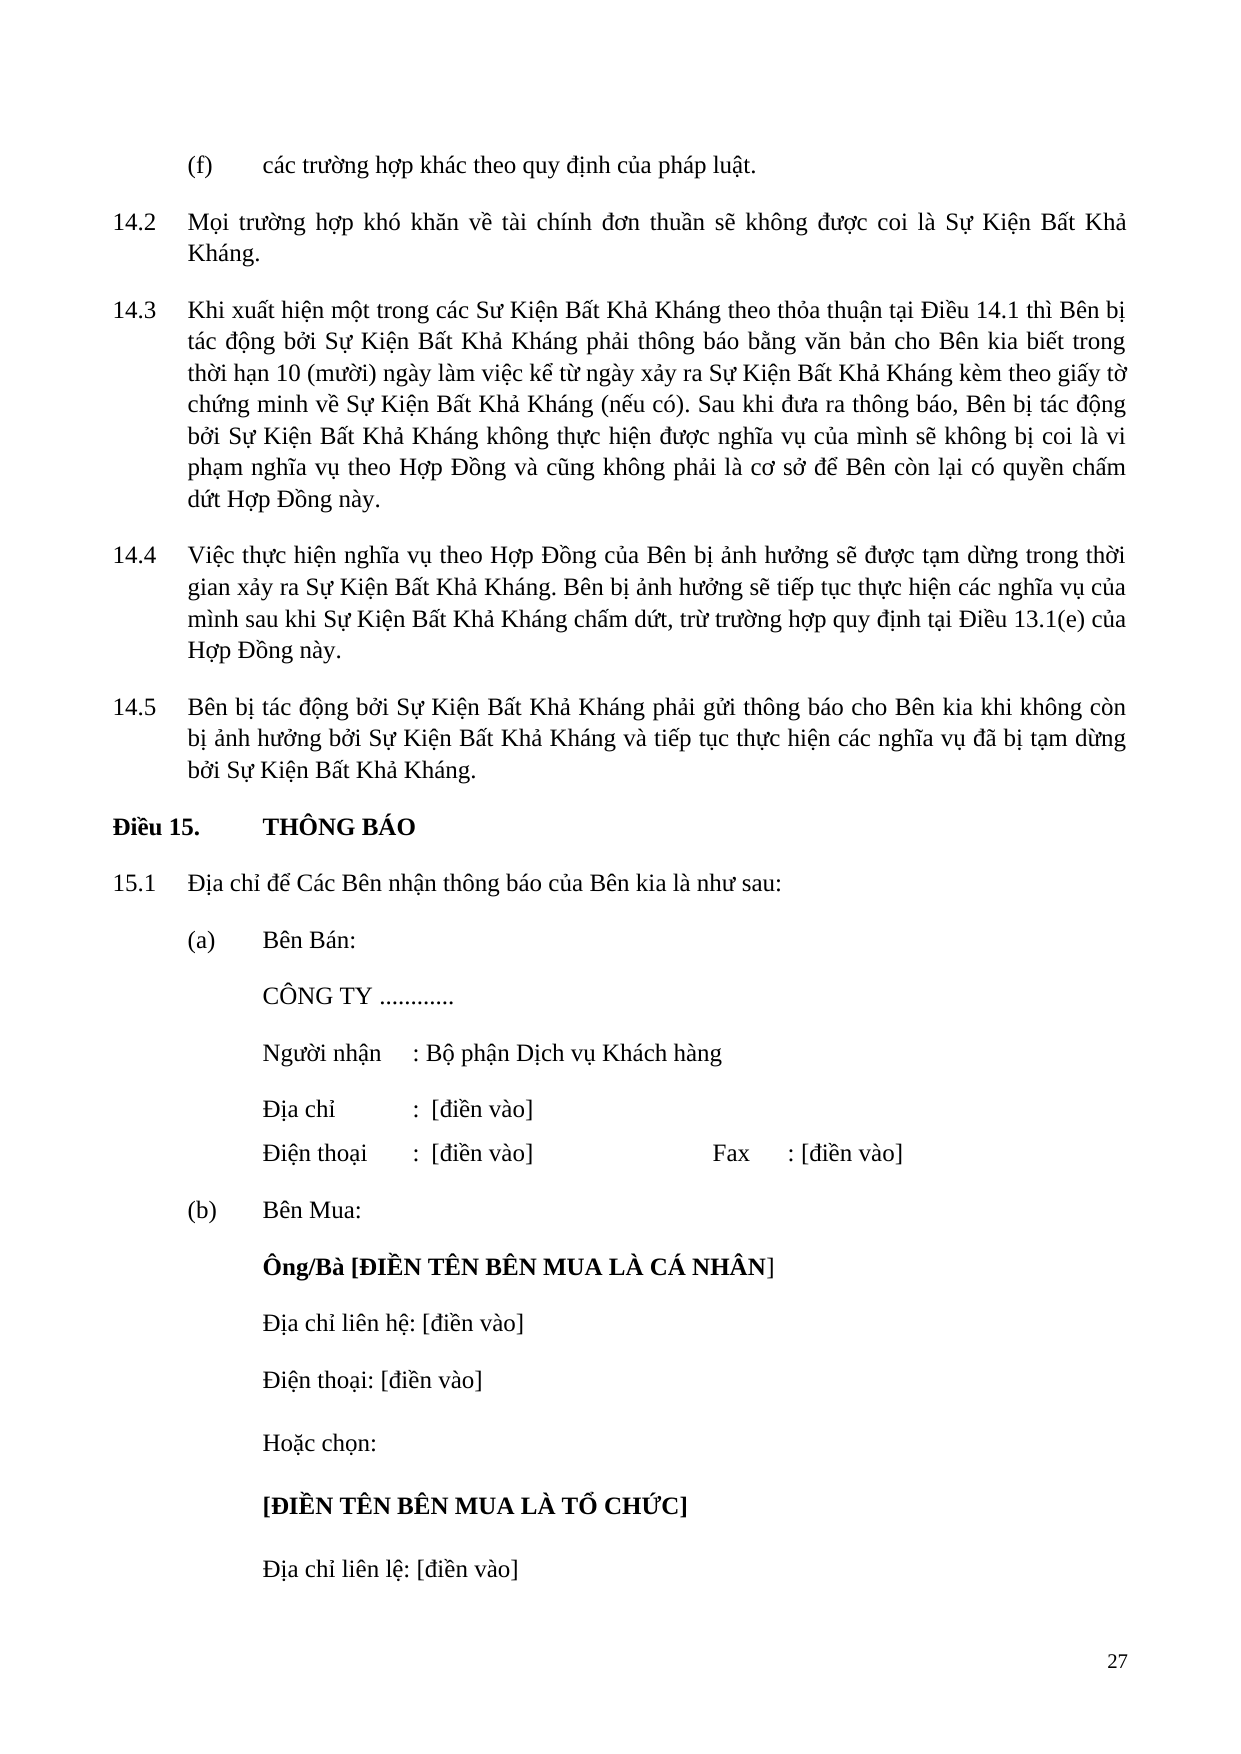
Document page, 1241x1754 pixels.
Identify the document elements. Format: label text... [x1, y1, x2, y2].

subtitle Khi xuất hiện một trong các Sư Kiện Bất Khả Kháng theo thỏa thuận tại Điều 14.1 thì Bên bị tác động bởi Sự Kiện Bất Khả Kháng phải thông báo bằng văn bản cho Bên kia biết trong thời hạn 10 (mười) ngày làm việc kể từ ngày xảy ra Sự Kiện Bất Khả Kháng kèm theo giấy tờ chứng minh về Sự Kiện Bất Khả Kháng (nếu có). Sau khi đưa ra thông báo, Bên bị tác động bởi Sự Kiện Bất Khả Kháng không thực hiện được nghĩa vụ của mình sẽ không bị coi là vi phạm nghĩa vụ theo Hợp Đồng và cũng không phải là cơ sở để Bên còn lại có quyền chấm dứt Hợp Đồng này. [112, 295, 1128, 513]
text Hoặc chọn: [187, 1428, 1130, 1457]
subtitle Người nhận : Bộ phận Dịch vụ Khách hàng [262, 1038, 1128, 1067]
subtitle Bên Mua: [187, 1195, 1128, 1224]
subtitle Việc thực hiện nghĩa vụ theo Hợp Đồng của Bên bị ảnh hưởng sẽ được tạm dừng trong thời gian xảy ra Sự Kiện Bất Khả Kháng. Bên bị ảnh hưởng sẽ tiếp tục thực hiện các nghĩa vụ của mình sau khi Sự Kiện Bất Khả Kháng chấm dứt, trừ trường hợp quy định tại Điều 13.1(e) của Hợp Đồng này. [112, 541, 1128, 664]
subtitle THÔNG BÁO [112, 812, 1128, 840]
text Địa chỉ liên lệ: [điền vào] [206, 1554, 1130, 1583]
subtitle các trường hợp khác theo quy định của pháp luật. [187, 150, 1128, 179]
text Địa chỉ liên hệ: [điền vào] [187, 1308, 1130, 1337]
text Điện thoại : [điền vào] Fax : [điền vào] [262, 1138, 1128, 1167]
subtitle Mọi trường hợp khó khăn về tài chính đơn thuần sẽ không được coi là Sự Kiện Bất Khả Kháng. [112, 207, 1128, 267]
text [ĐIỀN TÊN BÊN MUA LÀ TỔ CHỨC] [206, 1491, 1130, 1520]
subtitle Bên Bán: [187, 925, 1128, 953]
text Ông/Bà [ĐIỀN TÊN BÊN MUA LÀ CÁ NHÂN] [187, 1252, 1130, 1280]
text Địa chỉ : [điền vào] [262, 1094, 1128, 1123]
subtitle Địa chỉ để Các Bên nhận thông báo của Bên kia là như sau: [112, 868, 1128, 897]
subtitle Bên bị tác động bởi Sự Kiện Bất Khả Kháng phải gửi thông báo cho Bên kia khi không còn bị ảnh hưởng bởi Sự Kiện Bất Khả Kháng và tiếp tục thực hiện các nghĩa vụ đã bị tạm dừng bởi Sự Kiện Bất Khả Kháng. [112, 692, 1128, 784]
text Điện thoại: [điền vào] [225, 1365, 1130, 1393]
subtitle CÔNG TY ............ [262, 981, 1128, 1010]
